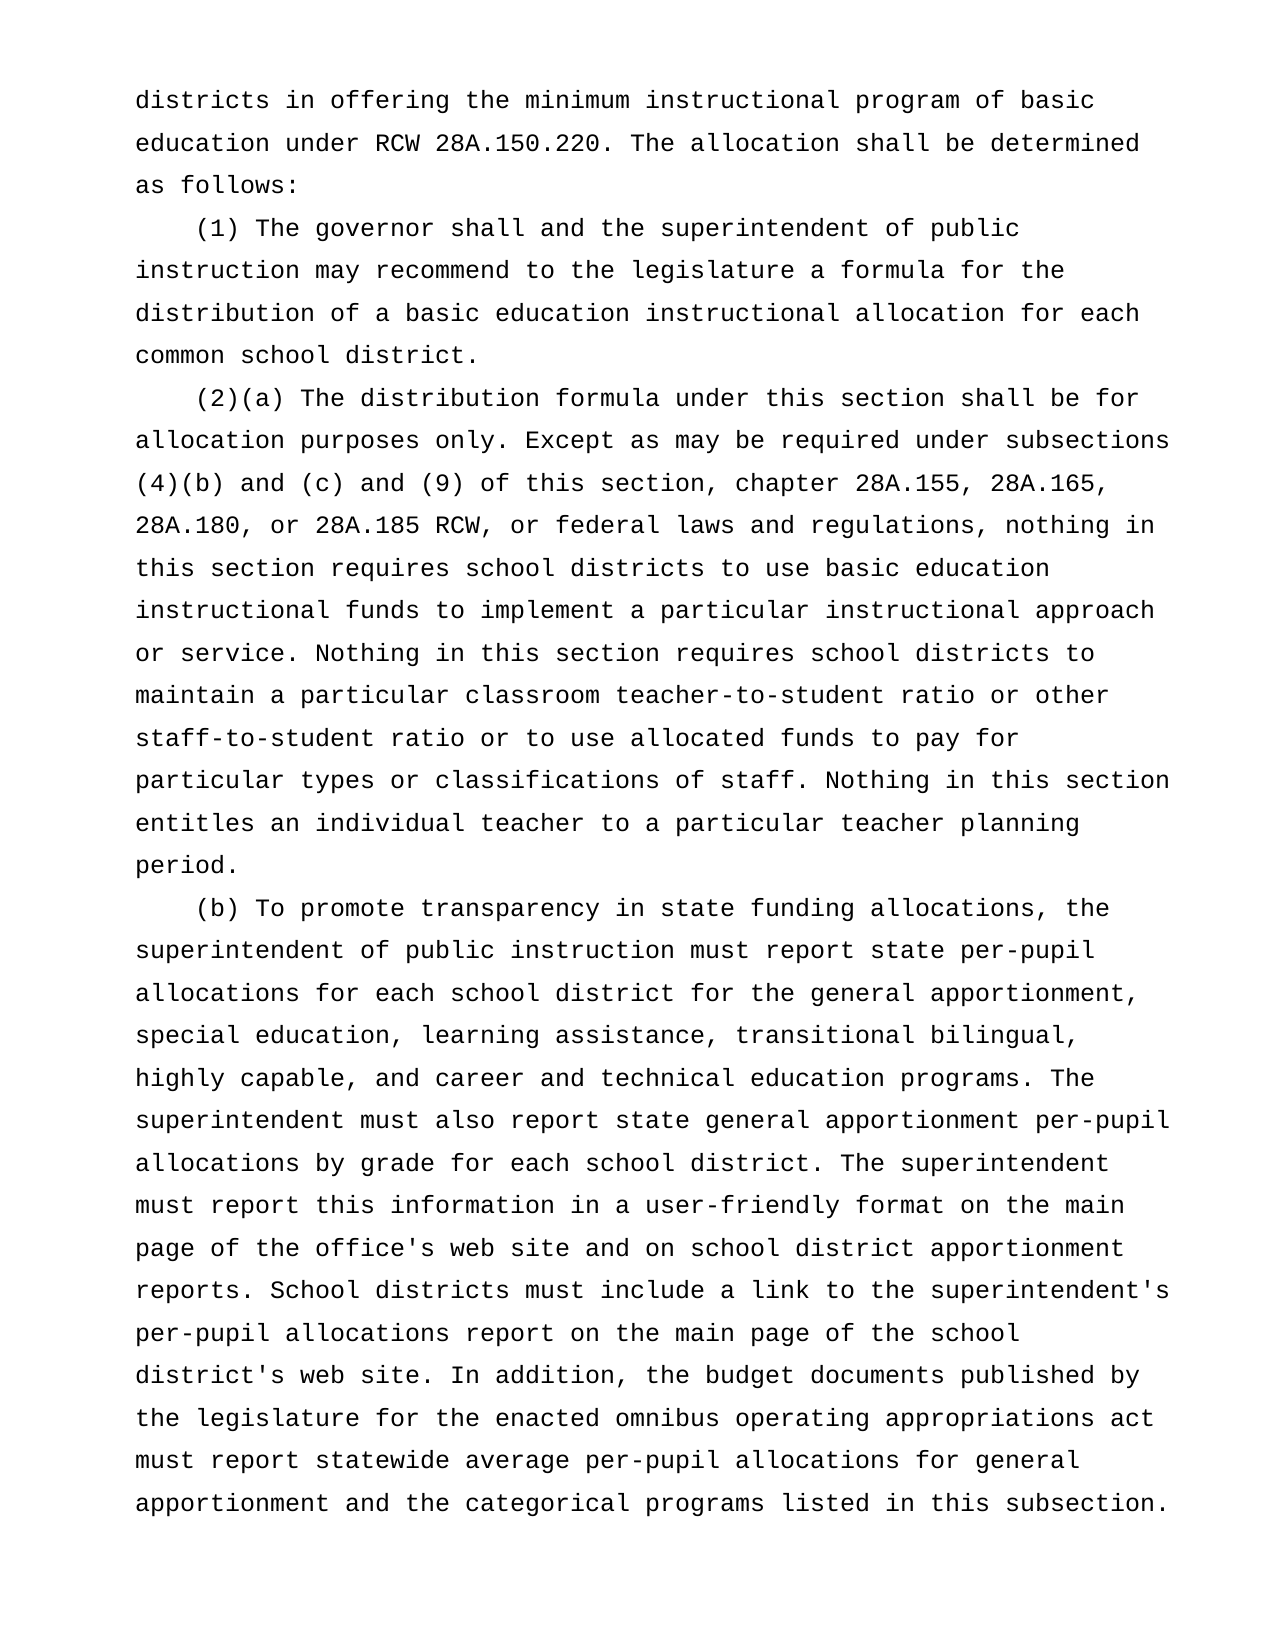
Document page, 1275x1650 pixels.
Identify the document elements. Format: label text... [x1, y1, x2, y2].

text (1) The governor shall and the superintendent of public instruction may recommend to the legislature a formula for the distribution of a basic education instructional allocation for each common school district. [135, 202, 1170, 372]
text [135, 75, 1170, 202]
text (2)(a) The distribution formula under this section shall be for allocation purposes only. Except as may be required under subsections (4)(b) and (c) and (9) of this section, chapter 28A.155, 28A.165, 28A.180, or 28A.185 RCW, or federal laws and regulations, nothing in this section requires school districts to use basic education instructional funds to implement a particular instructional approach or service. Nothing in this section requires school districts to maintain a particular classroom teacher-to-student ratio or other staff-to-student ratio or to use allocated funds to pay for particular types or classifications of staff. Nothing in this section entitles an individual teacher to a particular teacher planning period. [135, 372, 1170, 882]
text (b) To promote transparency in state funding allocations, the superintendent of public instruction must report state per-pupil allocations for each school district for the general apportionment, special education, learning assistance, transitional bilingual, highly capable, and career and technical education programs. The superintendent must also report state general apportionment per-pupil allocations by grade for each school district. The superintendent must report this information in a user-friendly format on the main page of the office's web site and on school district apportionment reports. School districts must include a link to the superintendent's per-pupil allocations report on the main page of the school district's web site. In addition, the budget documents published by the legislature for the enacted omnibus operating appropriations act must report statewide average per-pupil allocations for general apportionment and the categorical programs listed in this subsection. [135, 882, 1170, 1520]
